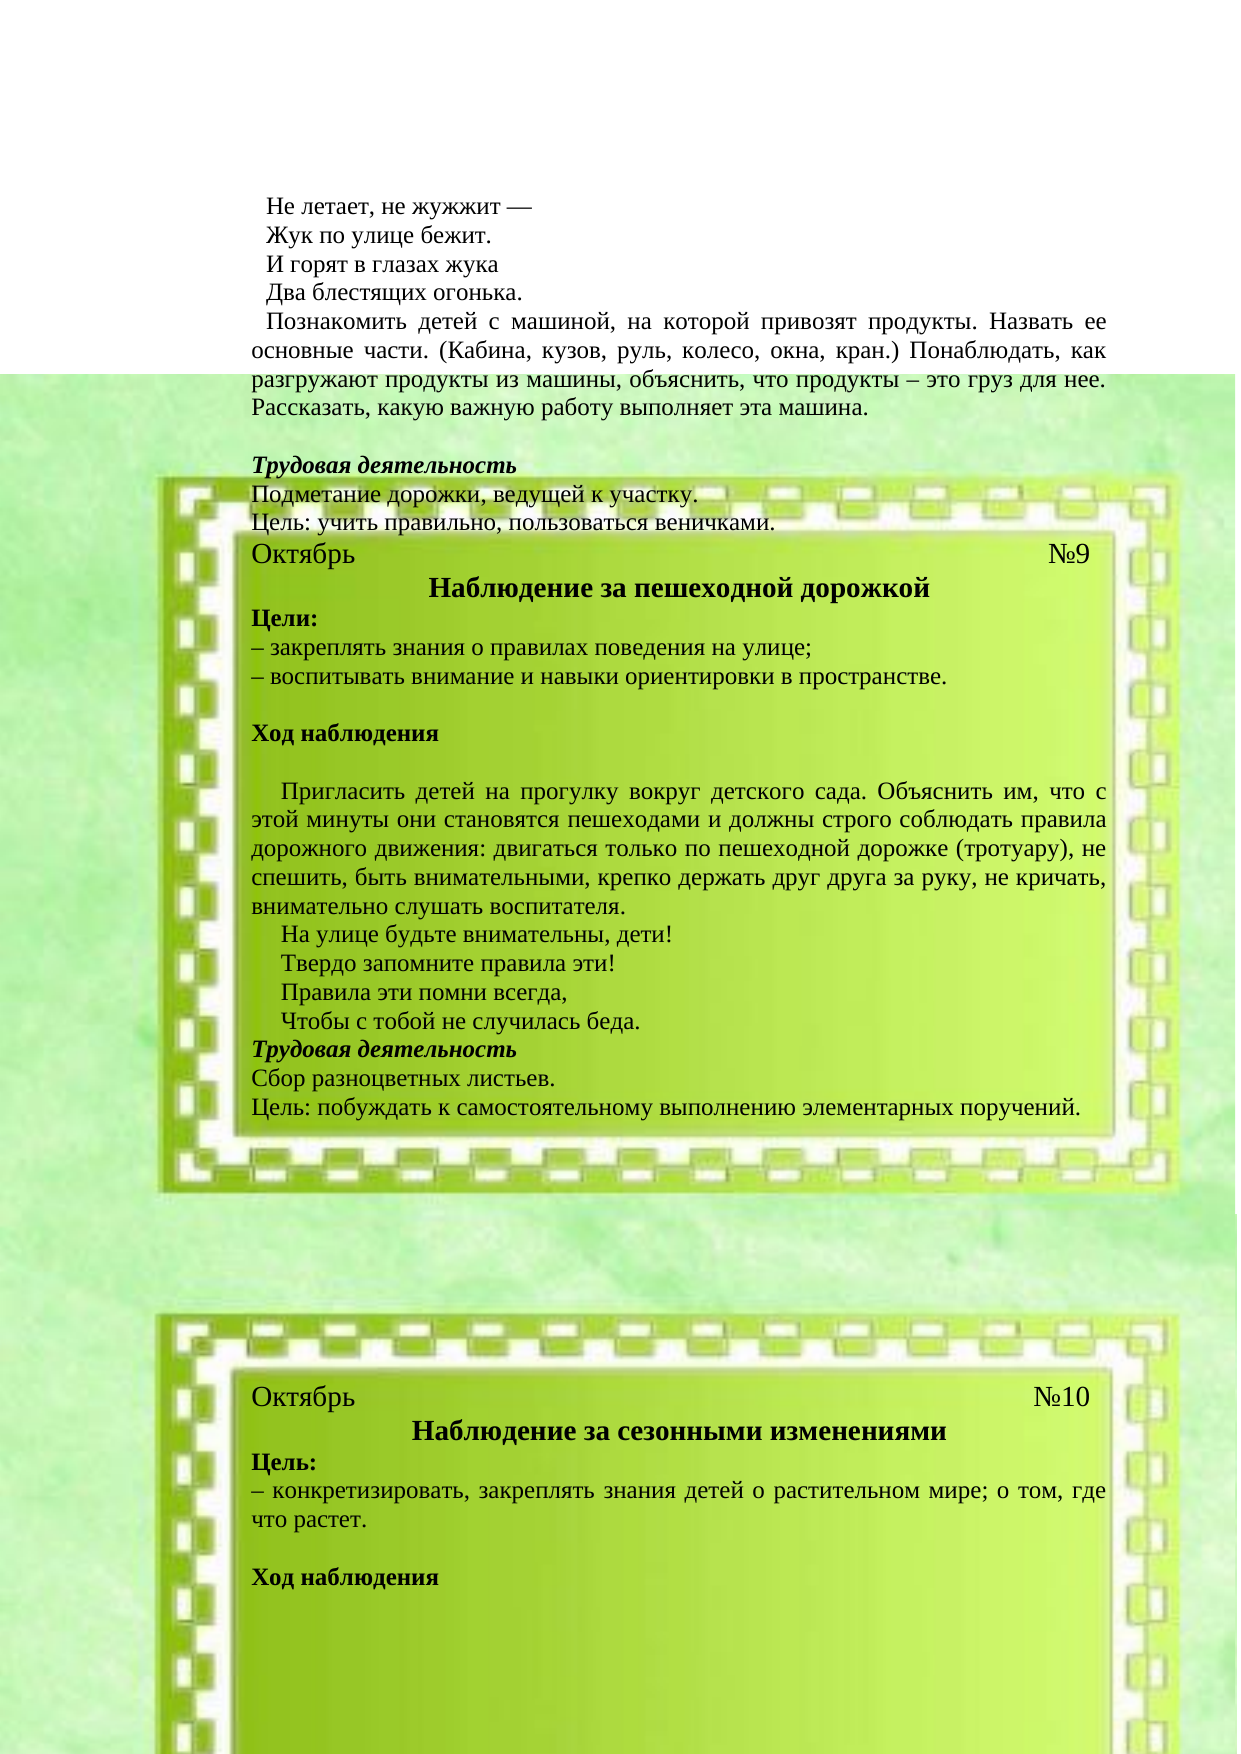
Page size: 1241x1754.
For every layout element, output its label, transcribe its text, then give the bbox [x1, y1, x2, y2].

text Познакомить детей с машиной, на которой привозят продукты. Назвать ее основные части. (Кабина, кузов, руль, колесо, окна, кран.) Понаблюдать, как разгружают продукты из машины, объяснить, что продукты – это груз для нее. Рассказать, какую важную работу выполняет эта машина. [251, 306, 1107, 421]
text Чтобы с тобой не случилась беда. [251, 1006, 1107, 1034]
text Октябрь №10 [251, 1379, 1107, 1413]
text Наблюдение за пешеходной дорожкой [251, 570, 1107, 603]
text Ход наблюдения [251, 718, 1107, 747]
text Жук по улице бежит. [251, 220, 1107, 249]
text Октябрь №9 [251, 536, 1107, 570]
text Правила эти помни всегда, [251, 977, 1107, 1006]
text Не летает, не жужжит — [251, 191, 1107, 220]
text Подметание дорожки, ведущей к участку. [251, 479, 1107, 507]
text Трудовая деятельность [251, 450, 1107, 479]
text Цели: [251, 603, 1107, 632]
text На улице будьте внимательны, дети! [251, 919, 1107, 948]
text – воспитывать внимание и навыки ориентировки в пространстве. [251, 661, 1107, 689]
text Сбор разноцветных листьев. [251, 1063, 1107, 1092]
text Пригласить детей на прогулку вокруг детского сада. Объяснить им, что с этой минуты они становятся пешеходами и должны строго соблюдать правила дорожного движения: двигаться только по пешеходной дорожке (тротуару), не спешить, быть внимательными, крепко держать друг друга за руку, не кричать, внимательно слушать воспитателя. [251, 776, 1107, 919]
text И горят в глазах жука [251, 249, 1107, 277]
text Ход наблюдения [251, 1562, 1107, 1590]
text Цель: [251, 1447, 1107, 1475]
text Наблюдение за сезонными изменениями [251, 1413, 1107, 1447]
text Цель: побуждать к самостоятельному выполнению элементарных поручений. [251, 1092, 1107, 1121]
text – закреплять знания о правилах поведения на улице; [251, 632, 1107, 661]
text Цель: учить правильно, пользоваться веничками. [251, 507, 1107, 536]
text Трудовая деятельность [251, 1034, 1107, 1063]
text Твердо запомните правила эти! [251, 948, 1107, 977]
text – конкретизировать, закреплять знания детей о растительном мире; о том, где что растет. [251, 1475, 1107, 1533]
text Два блестящих огонька. [251, 277, 1107, 306]
picture [0, 374, 1237, 1754]
